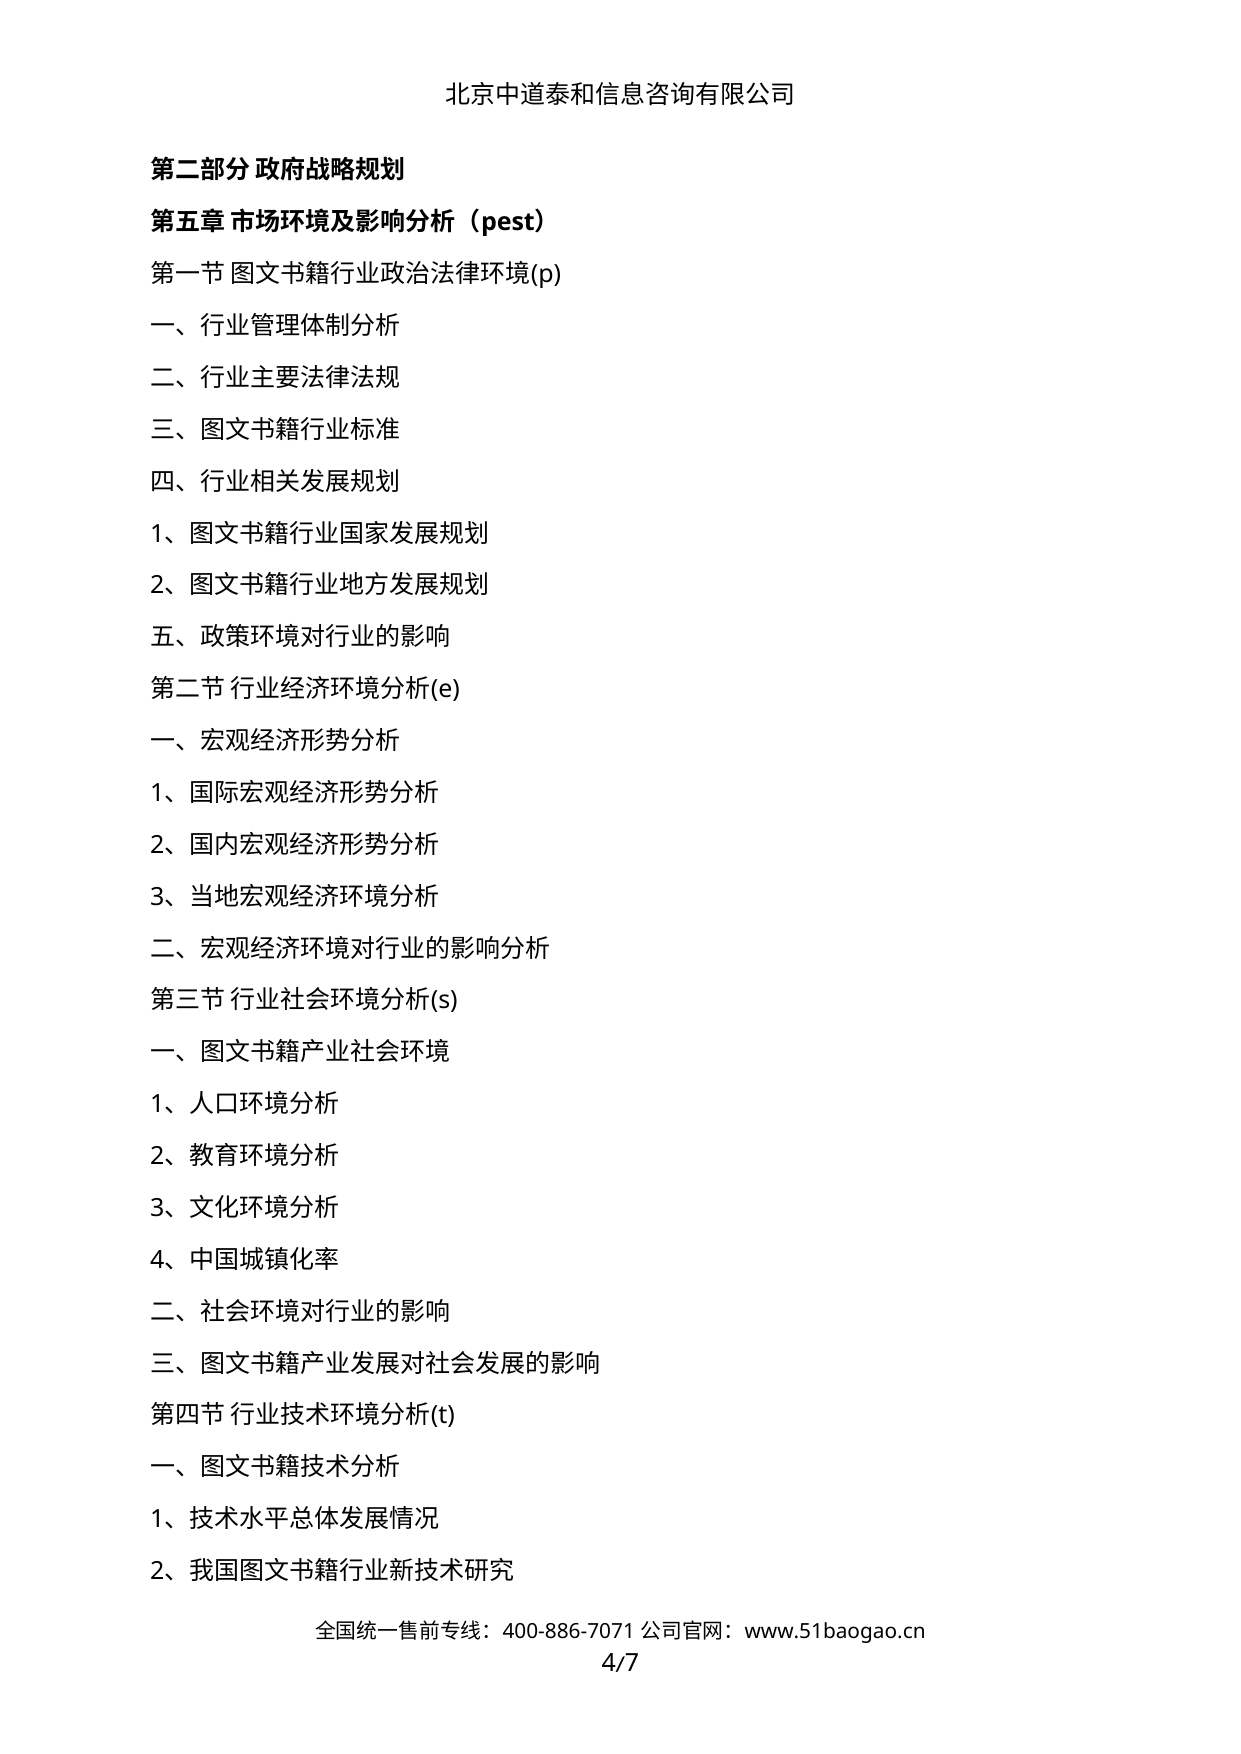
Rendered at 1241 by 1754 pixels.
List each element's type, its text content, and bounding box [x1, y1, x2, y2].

text 五、政策环境对行业的影响 [150, 617, 1090, 653]
text 二、行业主要法律法规 [150, 357, 1090, 394]
text 2、图文书籍行业地方发展规划 [150, 565, 1090, 601]
text 1、国际宏观经济形势分析 [150, 772, 1090, 809]
text 第四节 行业技术环境分析(t) [150, 1395, 1090, 1431]
text 3、文化环境分析 [150, 1187, 1090, 1224]
text 第二节 行业经济环境分析(e) [150, 669, 1090, 705]
text 4、中国城镇化率 [150, 1239, 1090, 1276]
text 第二部分 政府战略规划 [150, 150, 1090, 186]
text 一、图文书籍技术分析 [150, 1447, 1090, 1483]
text 2、我国图文书籍行业新技术研究 [150, 1551, 1090, 1587]
text 三、图文书籍产业发展对社会发展的影响 [150, 1343, 1090, 1379]
text 第一节 图文书籍行业政治法律环境(p) [150, 254, 1090, 290]
text 3、当地宏观经济环境分析 [150, 876, 1090, 912]
text 一、图文书籍产业社会环境 [150, 1032, 1090, 1068]
text 一、行业管理体制分析 [150, 306, 1090, 342]
text 二、宏观经济环境对行业的影响分析 [150, 928, 1090, 964]
text 1、图文书籍行业国家发展规划 [150, 513, 1090, 549]
text 第三节 行业社会环境分析(s) [150, 980, 1090, 1016]
text 2、国内宏观经济形势分析 [150, 824, 1090, 861]
text 四、行业相关发展规划 [150, 461, 1090, 497]
text 二、社会环境对行业的影响 [150, 1291, 1090, 1327]
text 2、教育环境分析 [150, 1136, 1090, 1172]
text 第五章 市场环境及影响分析（pest） [150, 202, 1090, 238]
text 1、技术水平总体发展情况 [150, 1499, 1090, 1535]
text 三、图文书籍行业标准 [150, 409, 1090, 446]
text 1、人口环境分析 [150, 1084, 1090, 1120]
text 一、宏观经济形势分析 [150, 721, 1090, 757]
